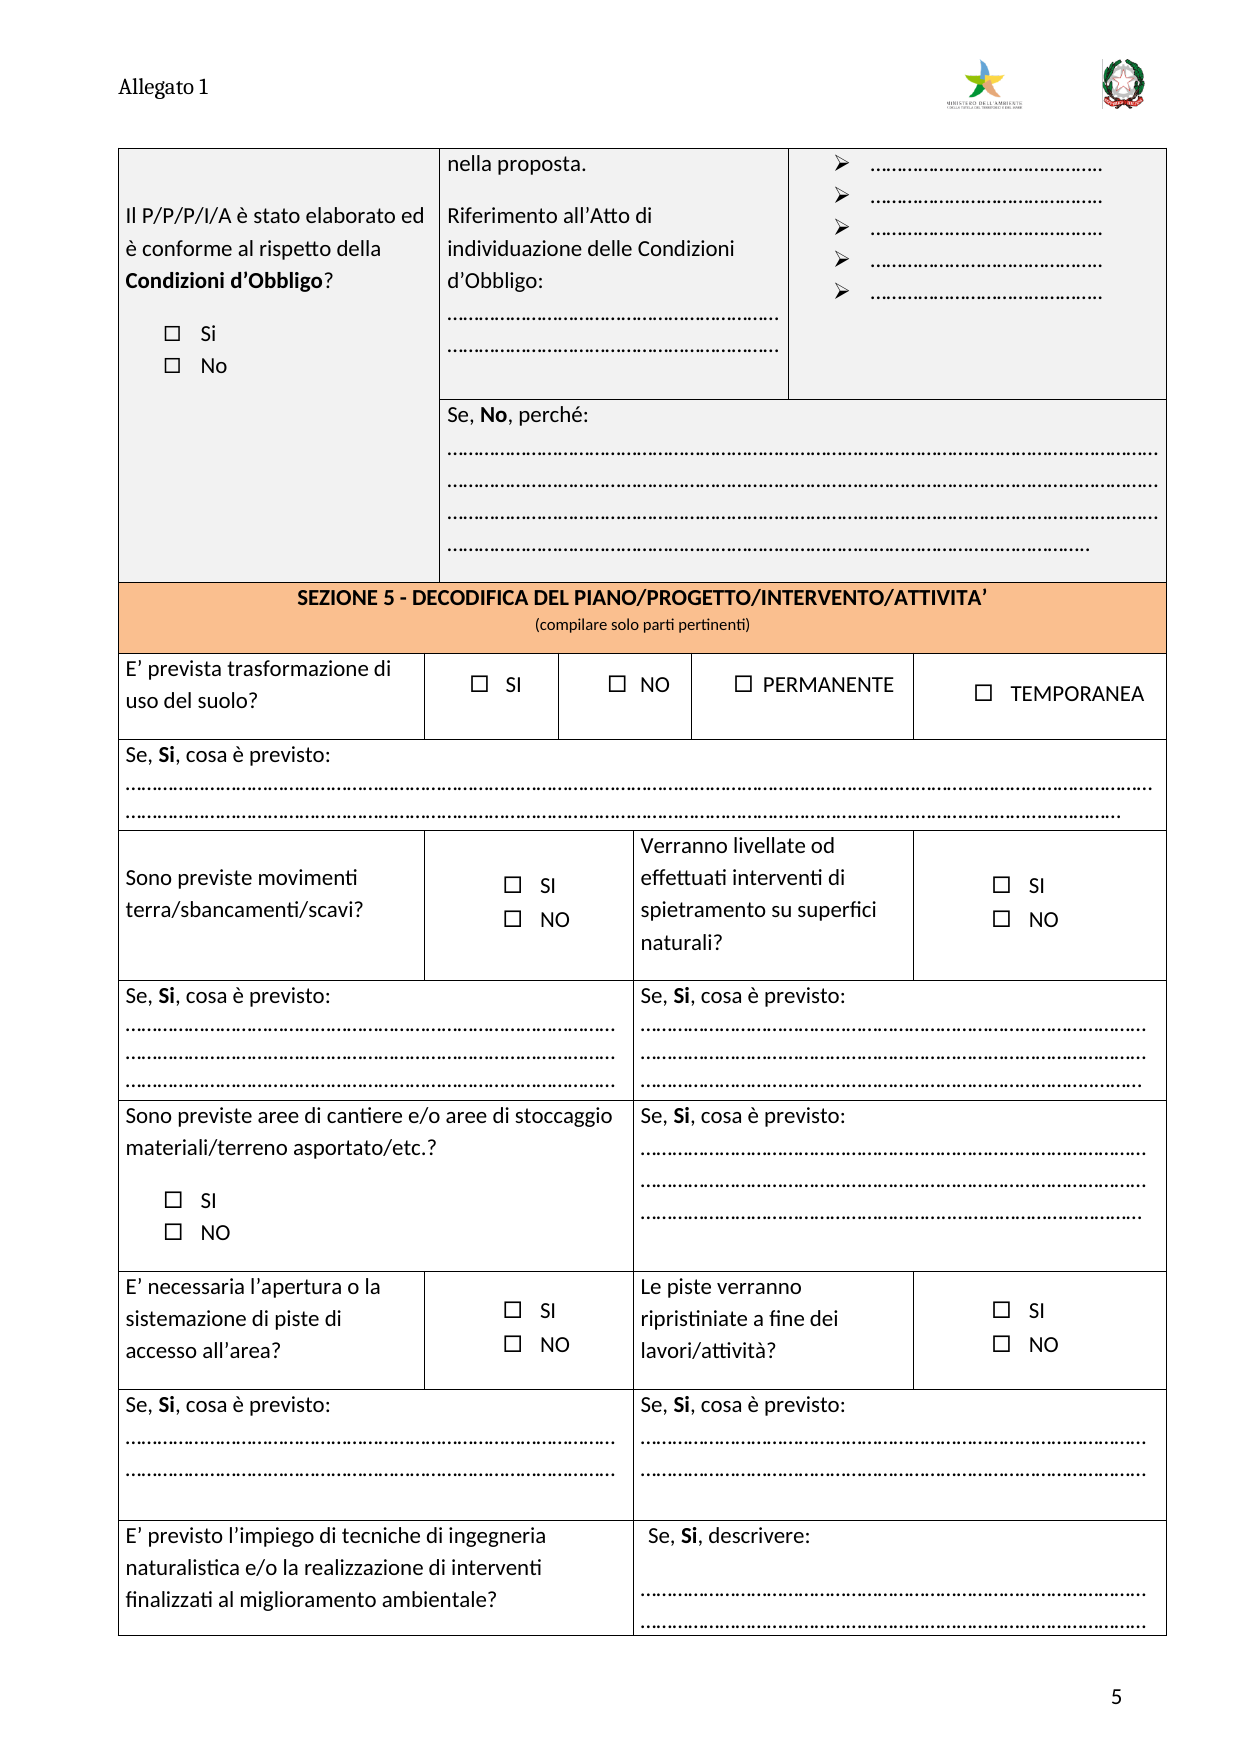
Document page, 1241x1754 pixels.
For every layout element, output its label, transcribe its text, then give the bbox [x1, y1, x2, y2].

table_cell Il P/P/P/I/A è stato elaborato ed è conforme al rispetto della Condizioni d’Obbligo? Si No [119, 149, 439, 582]
table_cell Se, Si, cosa è previsto: …………………………………………………………………………………………………………………………………………………………………………………………………………………………………………………………………………………………………………………………………………………… [119, 740, 1166, 830]
table_cell E’ necessaria l’apertura o la sistemazione di piste di accesso all’area? [119, 1272, 424, 1389]
table_cell Sono previste movimenti terra/sbancamenti/scavi? [119, 831, 424, 980]
table_cell SI NO [914, 831, 1166, 980]
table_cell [440, 149, 788, 399]
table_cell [119, 1521, 633, 1635]
picture [947, 59, 1152, 109]
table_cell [634, 1521, 1166, 1635]
table_cell Se, Si, cosa è previsto: ………………………………………………………………………………………………………………………………………………………………………… [634, 1390, 1166, 1520]
table_cell Verranno livellate od effettuati interventi di spietramento su superfici naturali? [634, 831, 913, 980]
table_cell TEMPORANEA [914, 654, 1166, 739]
table_cell E’ prevista trasformazione di uso del suolo? [119, 654, 424, 739]
table_cell Se, No, perché: ………………………………………………………………………………………………………………………………………………………………………………………………………………………………………………………………………………………………………………………………………………………………………………………………………………………………………………………………………………….. [440, 400, 1166, 582]
table_cell Se, Si, cosa è previsto: ……………………………………………………………………………………………………………………………………………………………………………………………………………………………………………………… [119, 981, 633, 1100]
table_cell NO [559, 654, 691, 739]
table_cell Se, Si, cosa è previsto: ……………………………………………………………………………………………………………………………………………………………………………………………………………………………..……………………………… [634, 1101, 1166, 1271]
table_cell SEZIONE 5 - DECODIFICA DEL PIANO/PROGETTO/INTERVENTO/ATTIVITA’ (compilare solo parti pertinenti) [119, 583, 1166, 653]
table_cell SI [425, 654, 558, 739]
table_cell SI NO [425, 831, 633, 980]
table_cell Se, Si, cosa è previsto: ……………………………………………………………………………………………………………………………………………………………………………………………………………………………………………………..……… [634, 981, 1166, 1100]
table_cell Se, Si, cosa è previsto: …………………………………………………………………………………………………………………………………………………………………… [119, 1390, 633, 1520]
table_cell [789, 149, 1166, 399]
table_cell PERMANENTE [692, 654, 913, 739]
table_cell Sono previste aree di cantiere e/o aree di stoccaggio materiali/terreno asportato/etc.? SI NO [119, 1101, 633, 1271]
table_cell SI NO [425, 1272, 633, 1389]
table_cell SI NO [914, 1272, 1166, 1389]
table_cell Le piste verranno ripristiniate a fine dei lavori/attività? [634, 1272, 913, 1389]
